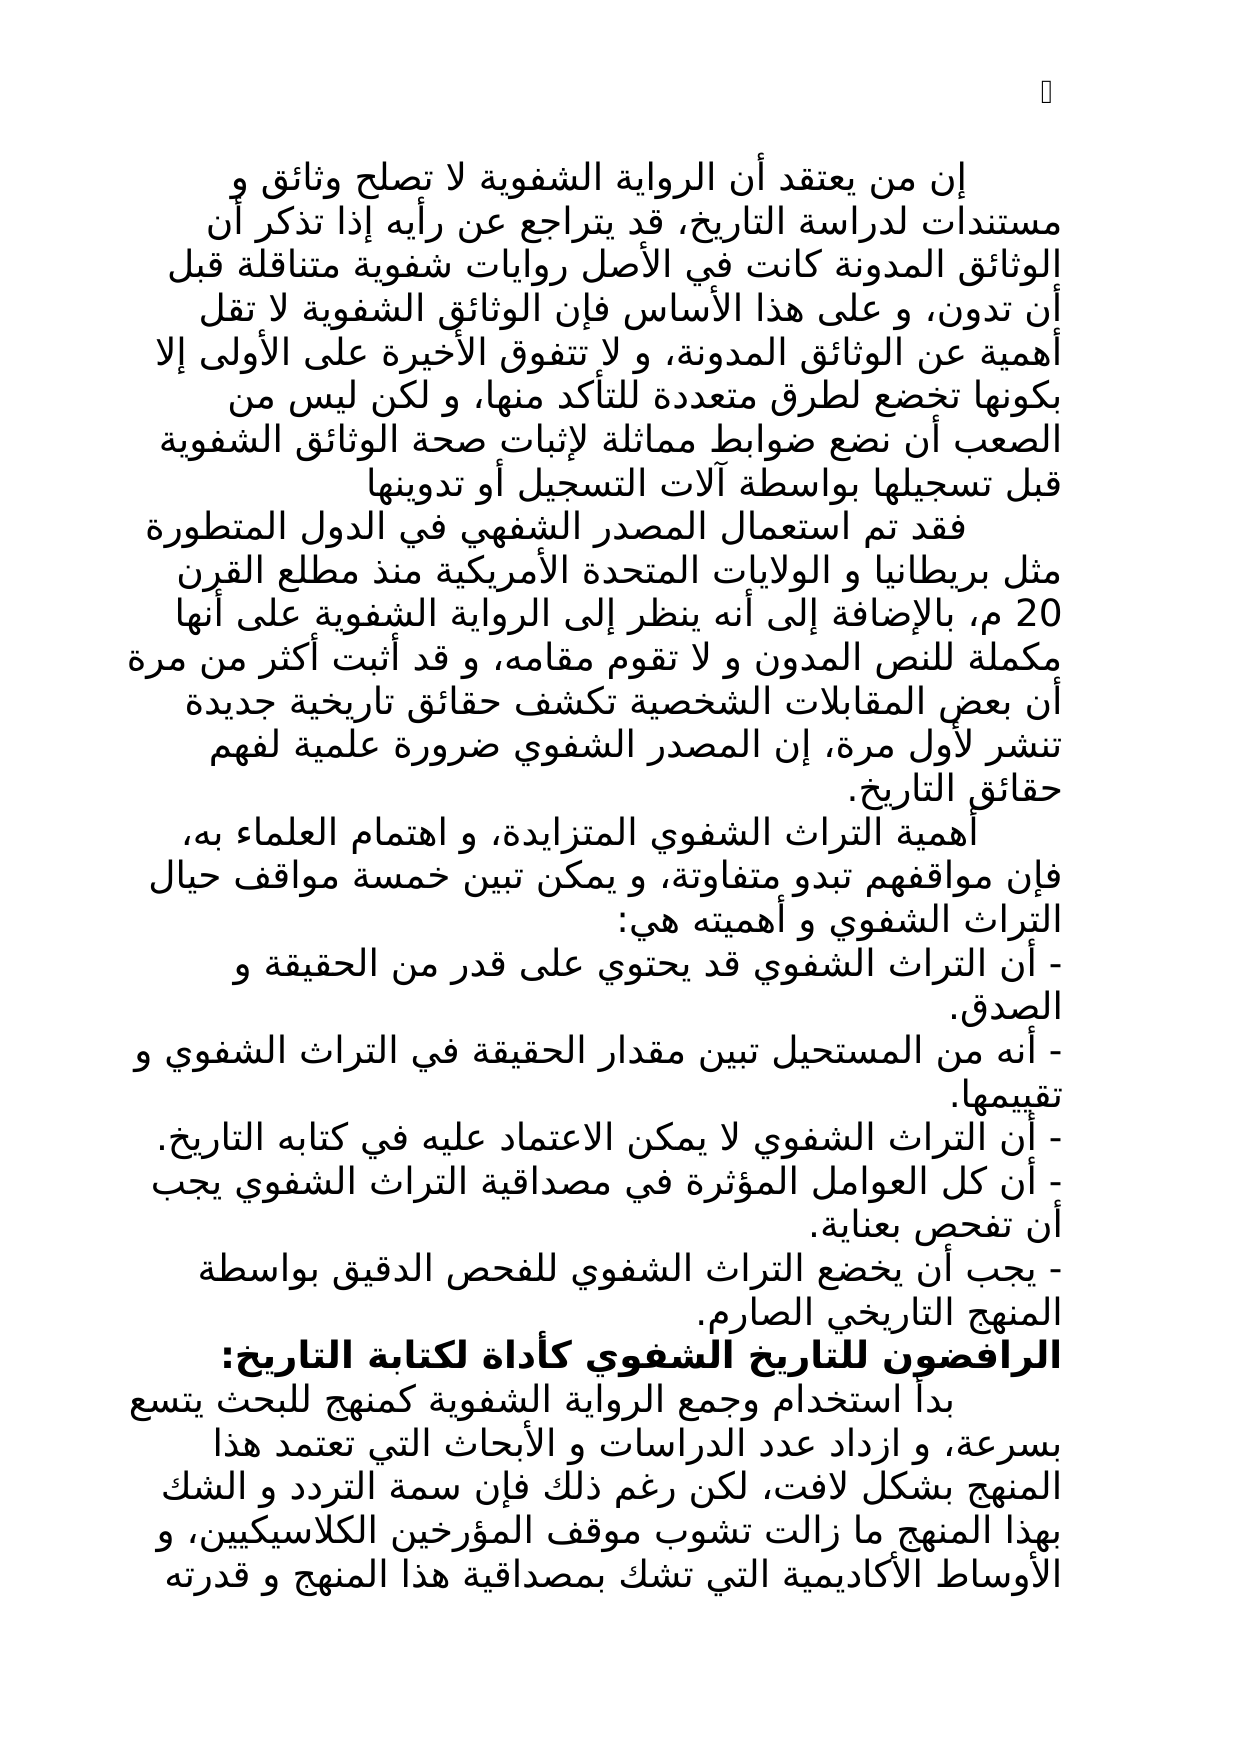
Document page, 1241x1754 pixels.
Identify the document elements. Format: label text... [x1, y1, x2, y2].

text أهمية التراث الشفوي المتزايدة، و اهتمام العلماء به، فإن مواقفهم تبدو متفاوتة، و يمكن تبين خمسة مواقف حيال التراث الشفوي و أهميته هي: [118, 810, 1063, 941]
text - أن كل العوامل المؤثرة في مصداقية التراث الشفوي يجب أن تفحص بعناية. [118, 1159, 1063, 1247]
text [118, 1378, 1063, 1596]
text فقد تم استعمال المصدر الشفهي في الدول المتطورة مثل بريطانيا و الولايات المتحدة الأمريكية منذ مطلع القرن 20 م، بالإضافة إلى أنه ينظر إلى الرواية الشفوية على أنها مكملة للنص المدون و لا تقوم مقامه، و قد أثبت أكثر من مرة أن بعض المقابلات الشخصية تكشف حقائق تاريخية جديدة تنشر لأول مرة، إن المصدر الشفوي ضرورة علمية لفهم حقائق التاريخ. [118, 505, 1063, 810]
text - أنه من المستحيل تبين مقدار الحقيقة في التراث الشفوي و تقييمها. [118, 1028, 1063, 1116]
text الرافضون للتاريخ الشفوي كأداة لكتابة التاريخ: [118, 1334, 1063, 1378]
text - يجب أن يخضع التراث الشفوي للفحص الدقيق بواسطة المنهج التاريخي الصارم. [118, 1247, 1063, 1334]
text - أن التراث الشفوي لا يمكن الاعتماد عليه في كتابه التاريخ. [118, 1116, 1063, 1159]
text إن من يعتقد أن الرواية الشفوية لا تصلح وثائق و مستندات لدراسة التاريخ، قد يتراجع عن رأيه إذا تذكر أن الوثائق المدونة كانت في الأصل روايات شفوية متناقلة قبل أن تدون، و على هذا الأساس فإن الوثائق الشفوية لا تقل أهمية عن الوثائق المدونة، و لا تتفوق الأخيرة على الأولى إلا بكونها تخضع لطرق متعددة للتأكد منها، و لكن ليس من الصعب أن نضع ضوابط مماثلة لإثبات صحة الوثائق الشفوية قبل تسجيلها بواسطة آلات التسجيل أو تدوينها [118, 156, 1063, 505]
text - أن التراث الشفوي قد يحتوي على قدر من الحقيقة و الصدق. [118, 941, 1063, 1028]
